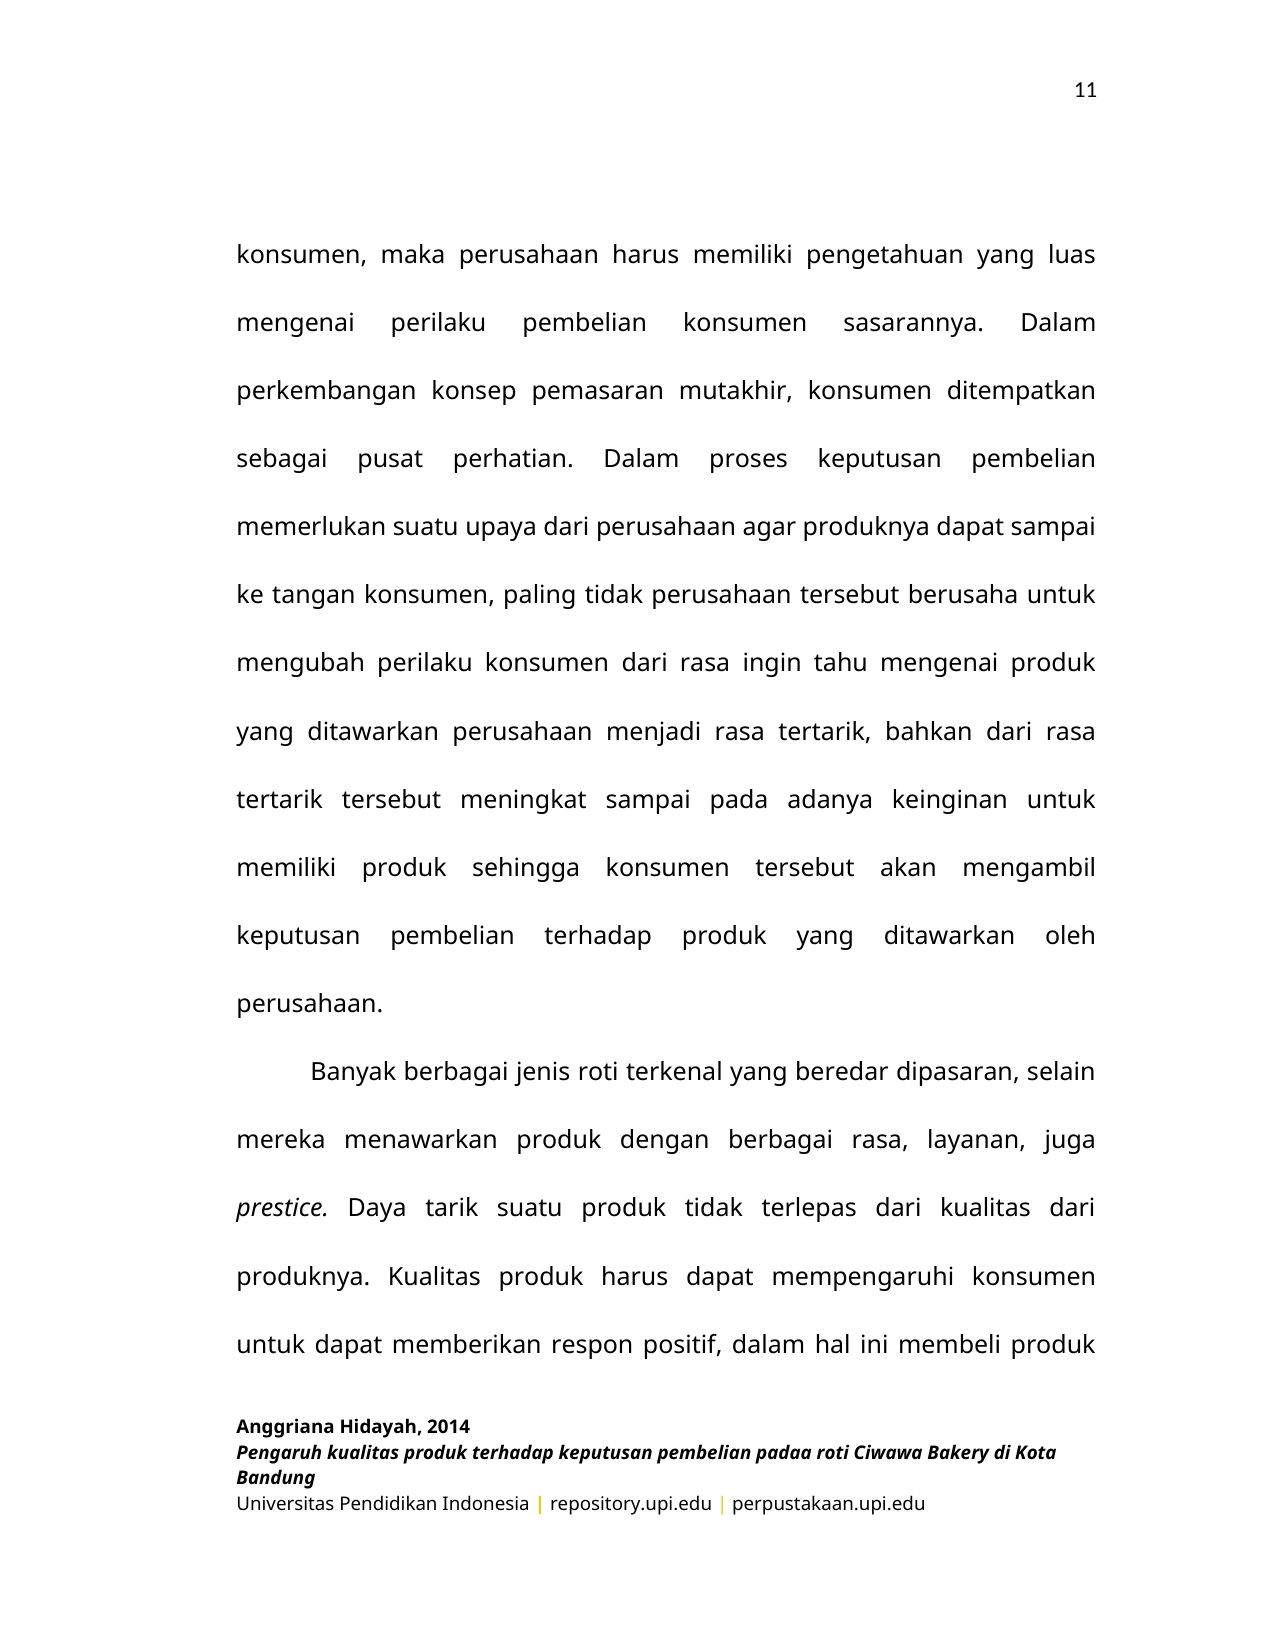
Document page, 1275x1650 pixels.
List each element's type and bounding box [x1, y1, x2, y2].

text [236, 1054, 1097, 1360]
text [236, 236, 1097, 1020]
